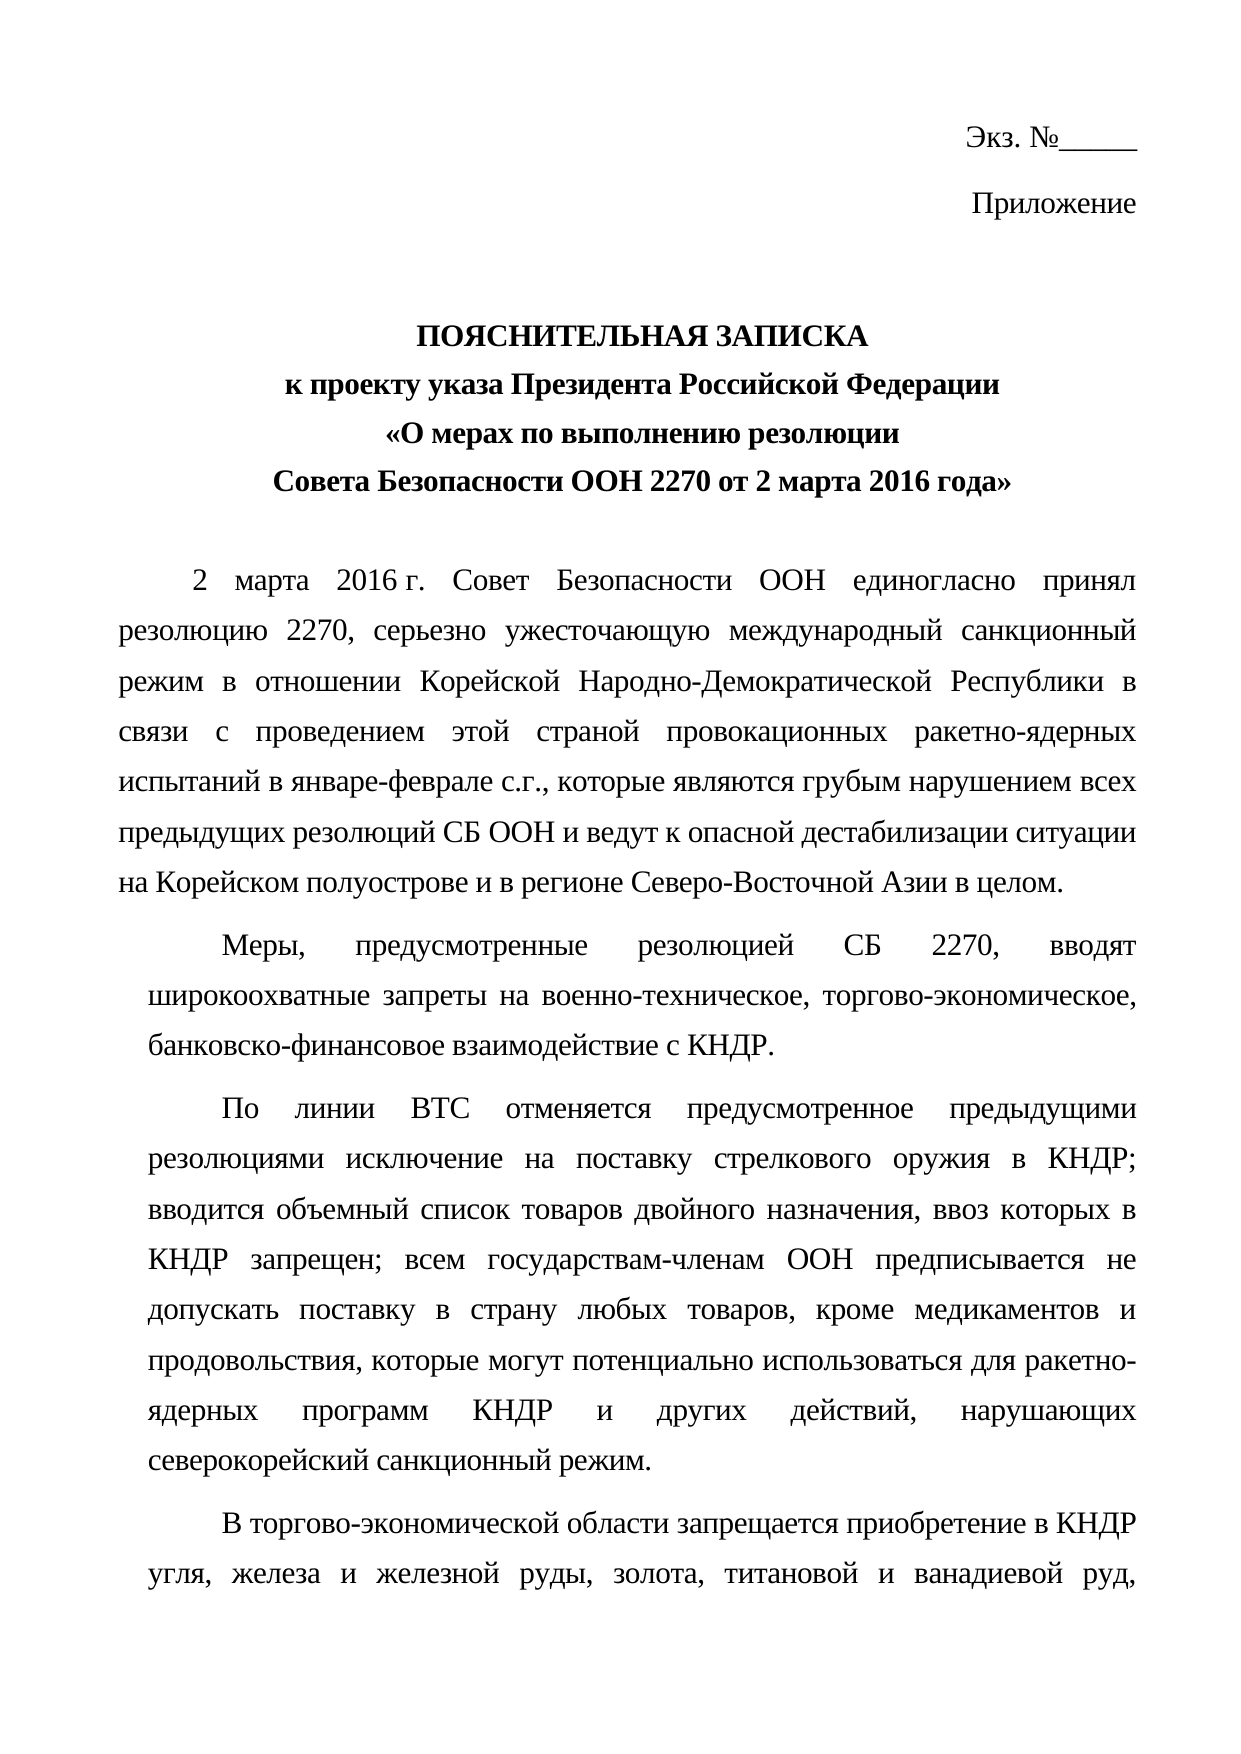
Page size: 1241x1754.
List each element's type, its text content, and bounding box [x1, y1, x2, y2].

text Меры, предусмотренные резолюцией СБ 2270, вводят широкоохватные запреты на военно-техническое, торгово-экономическое, банковско-финансовое взаимодействие с КНДР. [148, 926, 1137, 1062]
text Приложение [148, 184, 1137, 220]
text «О мерах по выполнению резолюции [148, 414, 1137, 450]
text Экз. №_____ [148, 118, 1137, 154]
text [148, 1504, 1137, 1591]
text ПОЯСНИТЕЛЬНАЯ ЗАПИСКА [148, 317, 1137, 353]
text Совета Безопасности ООН 2270 от 2 марта 2016 года» [148, 462, 1137, 498]
text 2 марта . Совет Безопасности ООН единогласно принял резолюцию 2270, серьезно ужесточающую международный санкционный режим в отношении Корейской Народно-Демократической Республики в связи с проведением этой страной провокационных ракетно-ядерных испытаний в январе-феврале с.г., которые являются грубым нарушением всех предыдущих резолюций СБ ООН и ведут к опасной дестабилизации ситуации на Корейском полуострове и в регионе Северо-Восточной Азии в целом. [118, 561, 1137, 899]
text По линии ВТС отменяется предусмотренное предыдущими резолюциями исключение на поставку стрелкового оружия в КНДР; вводится объемный список товаров двойного назначения, ввоз которых в КНДР запрещен; всем государствам-членам ООН предписывается не допускать поставку в страну любых товаров, кроме медикаментов и продовольствия, которые могут потенциально использоваться для ракетно-ядерных программ КНДР и других действий, нарушающих северокорейский санкционный режим. [148, 1089, 1137, 1477]
text к проекту указа Президента Российской Федерации [148, 366, 1137, 402]
